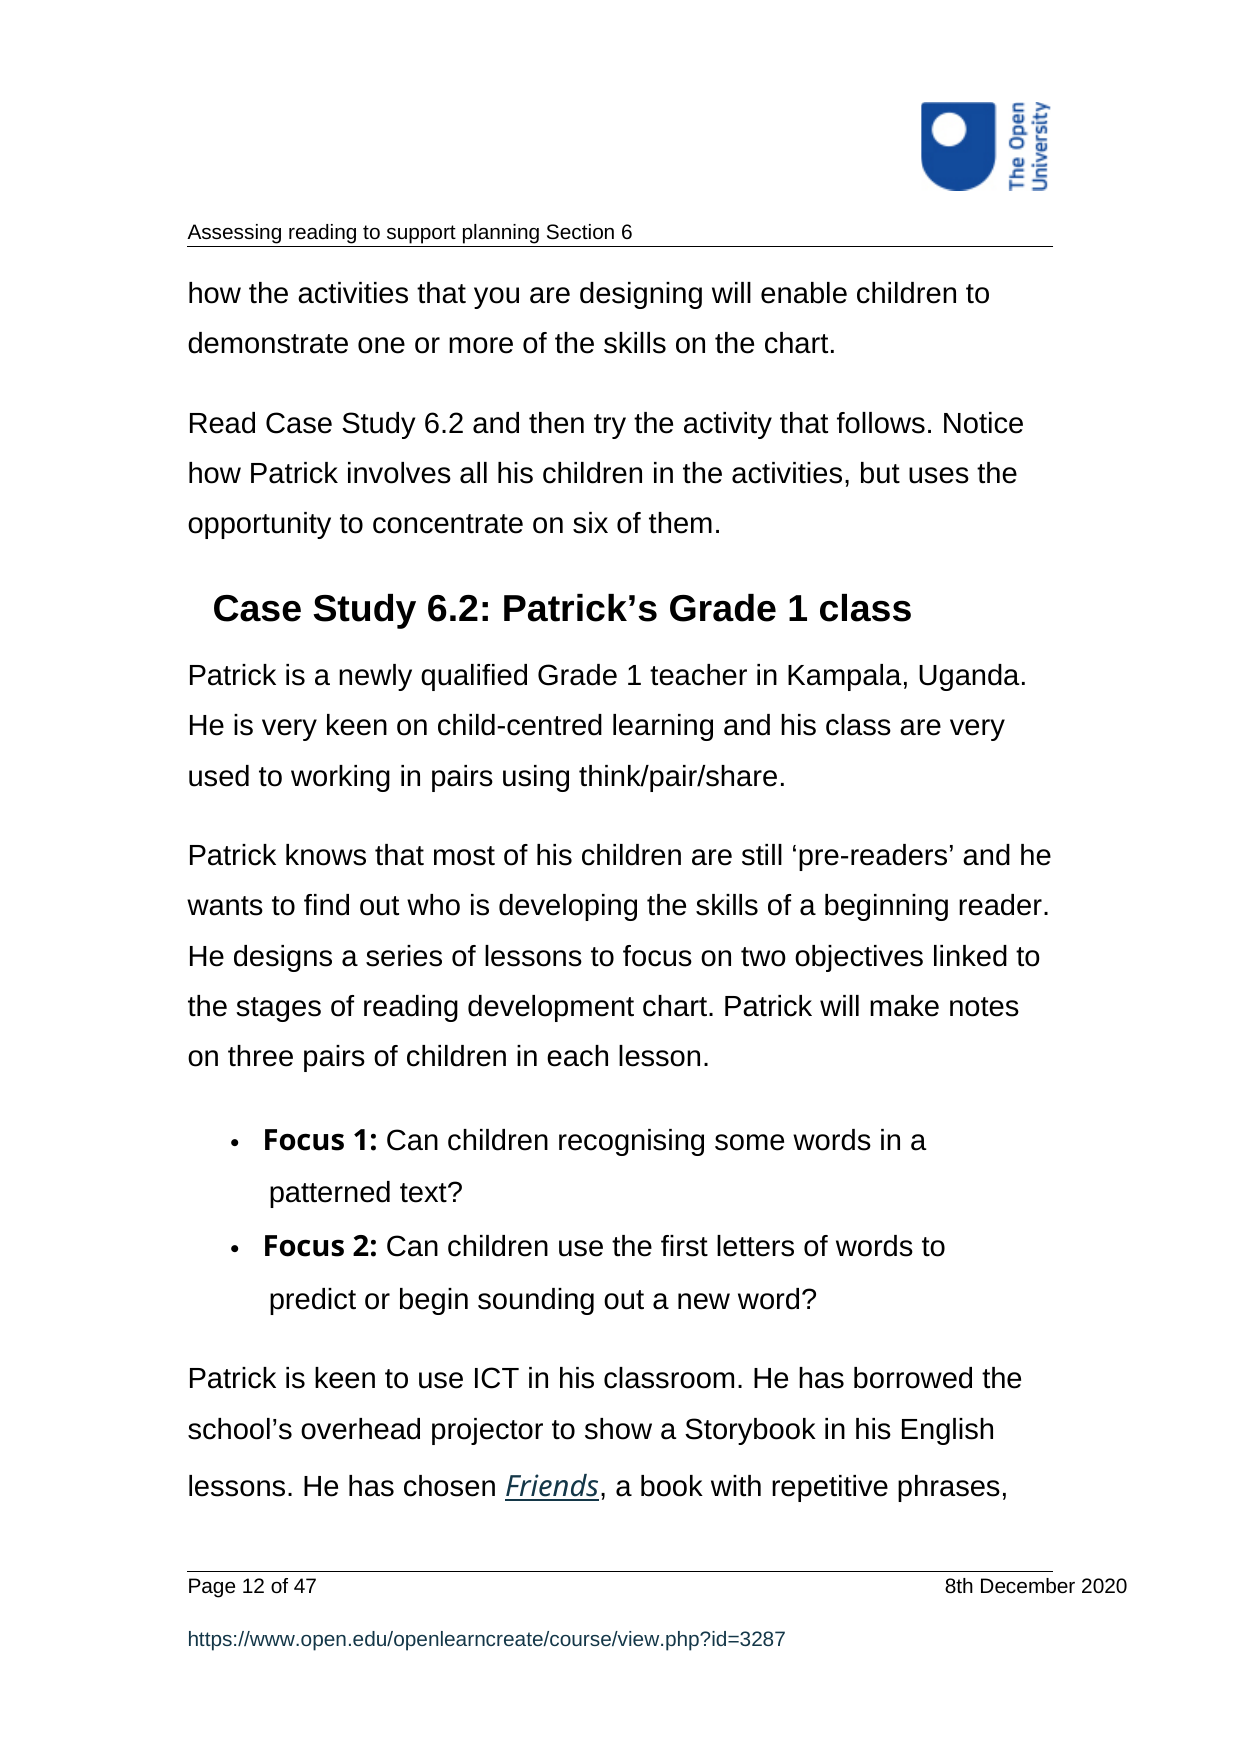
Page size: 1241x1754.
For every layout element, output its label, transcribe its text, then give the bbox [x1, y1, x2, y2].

text Case Study 6.2: Patrick’s Grade 1 class [212, 586, 1028, 629]
list Focus 2: Can children use the first letters of words to predict or begin sounding out a new word? [231, 1226, 972, 1316]
text Patrick is a newly qualified Grade 1 teacher in Kampala, Uganda. He is very keen on child-centred learning and his class are very used to working in pairs using think/pair/share. [187, 658, 1053, 792]
text Patrick knows that most of his children are still ‘pre-readers’ and he wants to find out who is developing the skills of a beginning reader. He designs a series of lessons to focus on two objectives linked to the stages of reading development chart. Patrick will make notes on three pairs of children in each lesson. [187, 838, 1053, 1073]
picture [921, 102, 1052, 191]
list Focus 1: Can children recognising some words in a patterned text? [231, 1119, 972, 1209]
text Read Case Study 6.2 and then try the activity that follows. Notice how Patrick involves all his children in the activities, but uses the opportunity to concentrate on six of them. [187, 406, 1053, 540]
